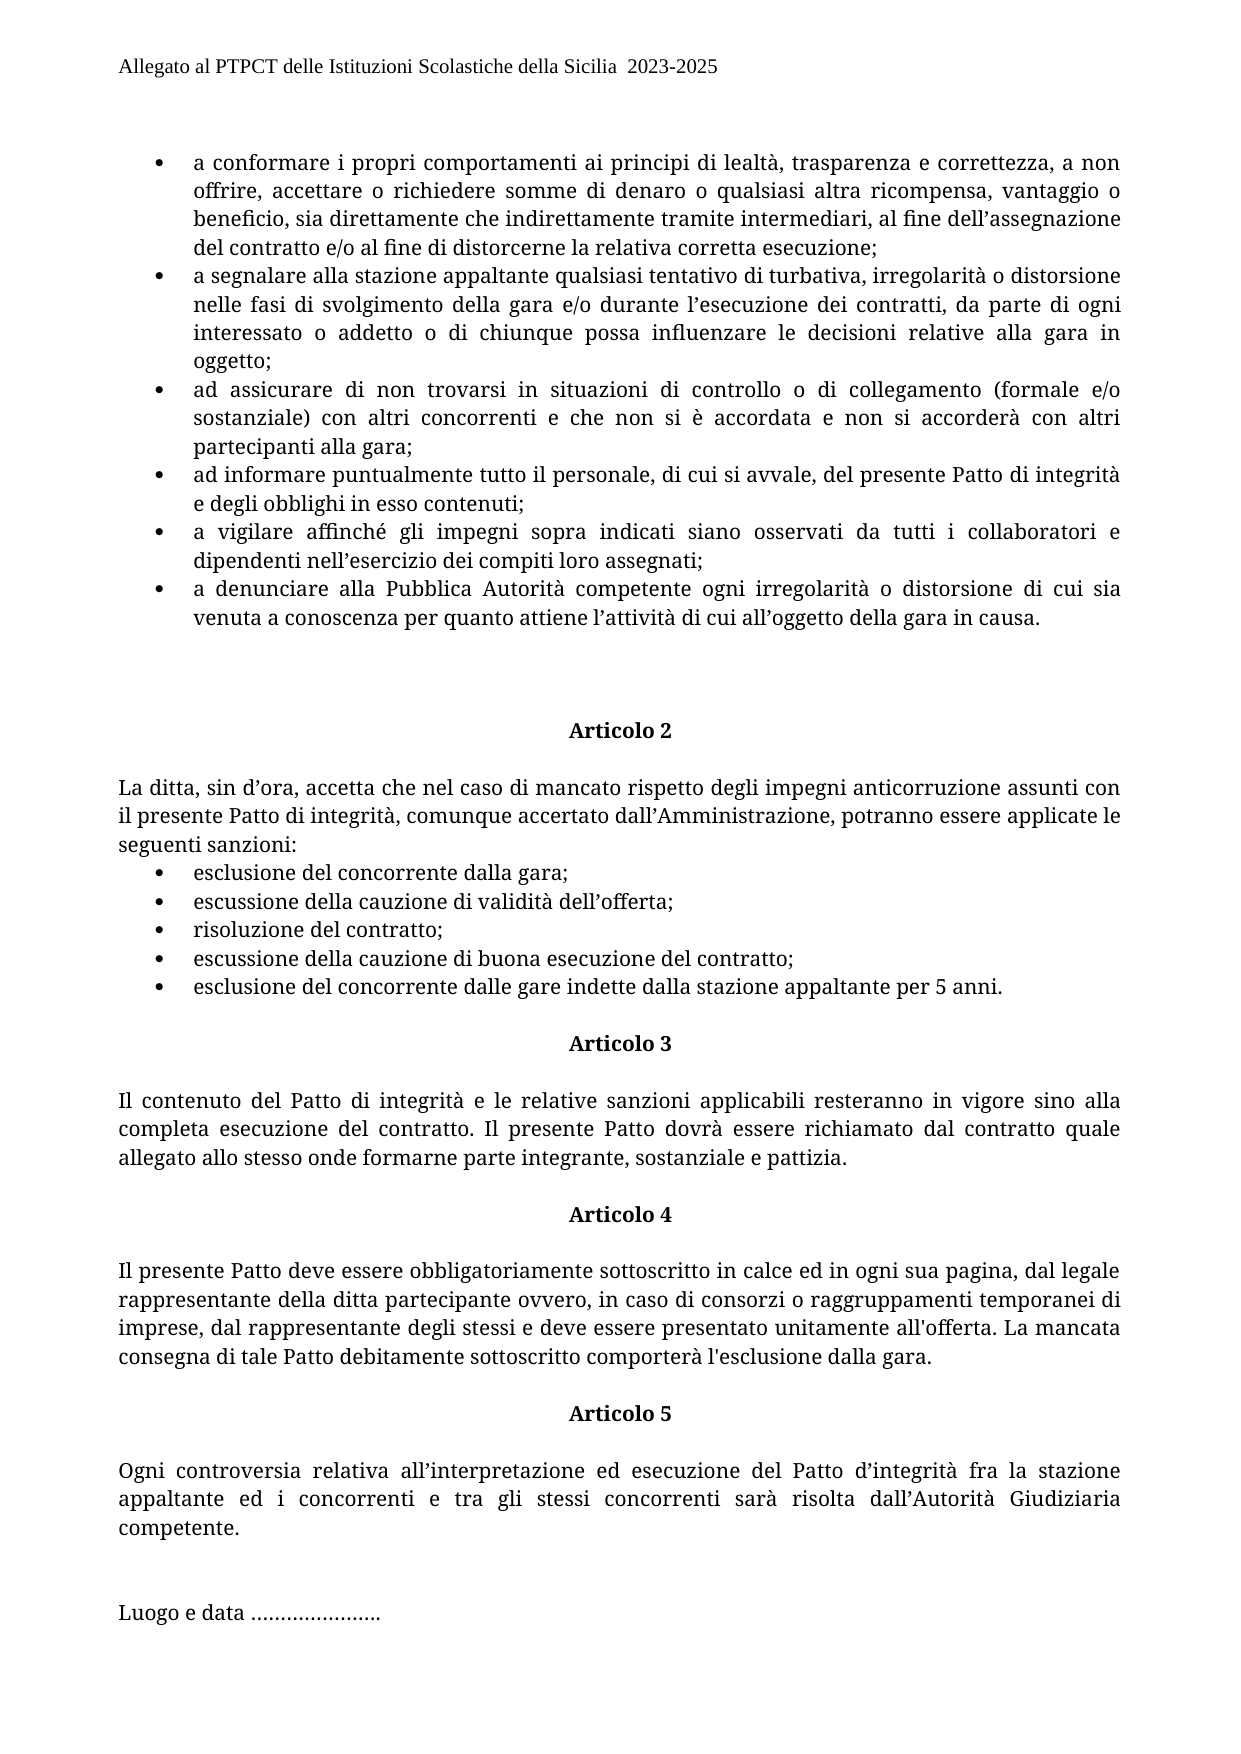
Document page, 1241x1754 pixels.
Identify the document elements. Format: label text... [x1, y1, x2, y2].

list a denunciare alla Pubblica Autorità competente ogni irregolarità o distorsione di cui sia venuta a conoscenza per quanto attiene l’attività di cui all’oggetto della gara in causa. [156, 574, 1122, 631]
list ad informare puntualmente tutto il personale, di cui si avvale, del presente Patto di integrità e degli obblighi in esso contenuti; [156, 460, 1122, 517]
text La ditta, sin d’ora, accetta che nel caso di mancato rispetto degli impegni anticorruzione assunti con il presente Patto di integrità, comunque accertato dall’Amministrazione, potranno essere applicate le seguenti sanzioni: [118, 773, 1122, 858]
text Ogni controversia relativa all’interpretazione ed esecuzione del Patto d’integrità fra la stazione appaltante ed i concorrenti e tra gli stessi concorrenti sarà risolta dall’Autorità Giudiziaria competente. [118, 1456, 1122, 1541]
list escussione della cauzione di buona esecuzione del contratto; [156, 944, 1122, 972]
text Il contenuto del Patto di integrità e le relative sanzioni applicabili resteranno in vigore sino alla completa esecuzione del contratto. Il presente Patto dovrà essere richiamato dal contratto quale allegato allo stesso onde formarne parte integrante, sostanziale e pattizia. [118, 1086, 1122, 1171]
text Articolo 2 [118, 716, 1122, 745]
list a vigilare affinché gli impegni sopra indicati siano osservati da tutti i collaboratori e dipendenti nell’esercizio dei compiti loro assegnati; [156, 517, 1122, 574]
text Articolo 4 [118, 1200, 1122, 1228]
list risoluzione del contratto; [156, 915, 1122, 944]
list a conformare i propri comportamenti ai principi di lealtà, trasparenza e correttezza, a non offrire, accettare o richiedere somme di denaro o qualsiasi altra ricompensa, vantaggio o beneficio, sia direttamente che indirettamente tramite intermediari, al fine dell’assegnazione del contratto e/o al fine di distorcerne la relativa corretta esecuzione; [156, 148, 1122, 261]
text Articolo 5 [118, 1399, 1122, 1427]
list ad assicurare di non trovarsi in situazioni di controllo o di collegamento (formale e/o sostanziale) con altri concorrenti e che non si è accordata e non si accorderà con altri partecipanti alla gara; [156, 375, 1122, 460]
text Articolo 3 [118, 1029, 1122, 1058]
list esclusione del concorrente dalla gara; [156, 858, 1122, 887]
text Il presente Patto deve essere obbligatoriamente sottoscritto in calce ed in ogni sua pagina, dal legale rappresentante della ditta partecipante ovvero, in caso di consorzi o raggruppamenti temporanei di imprese, dal rappresentante degli stessi e deve essere presentato unitamente all'offerta. La mancata consegna di tale Patto debitamente sottoscritto comporterà l'esclusione dalla gara. [118, 1257, 1122, 1370]
list a segnalare alla stazione appaltante qualsiasi tentativo di turbativa, irregolarità o distorsione nelle fasi di svolgimento della gara e/o durante l’esecuzione dei contratti, da parte di ogni interessato o addetto o di chiunque possa influenzare le decisioni relative alla gara in oggetto; [156, 261, 1122, 375]
list esclusione del concorrente dalle gare indette dalla stazione appaltante per 5 anni. [156, 972, 1122, 1001]
list escussione della cauzione di validità dell’offerta; [156, 887, 1122, 915]
text Luogo e data …………………. [118, 1598, 1122, 1626]
